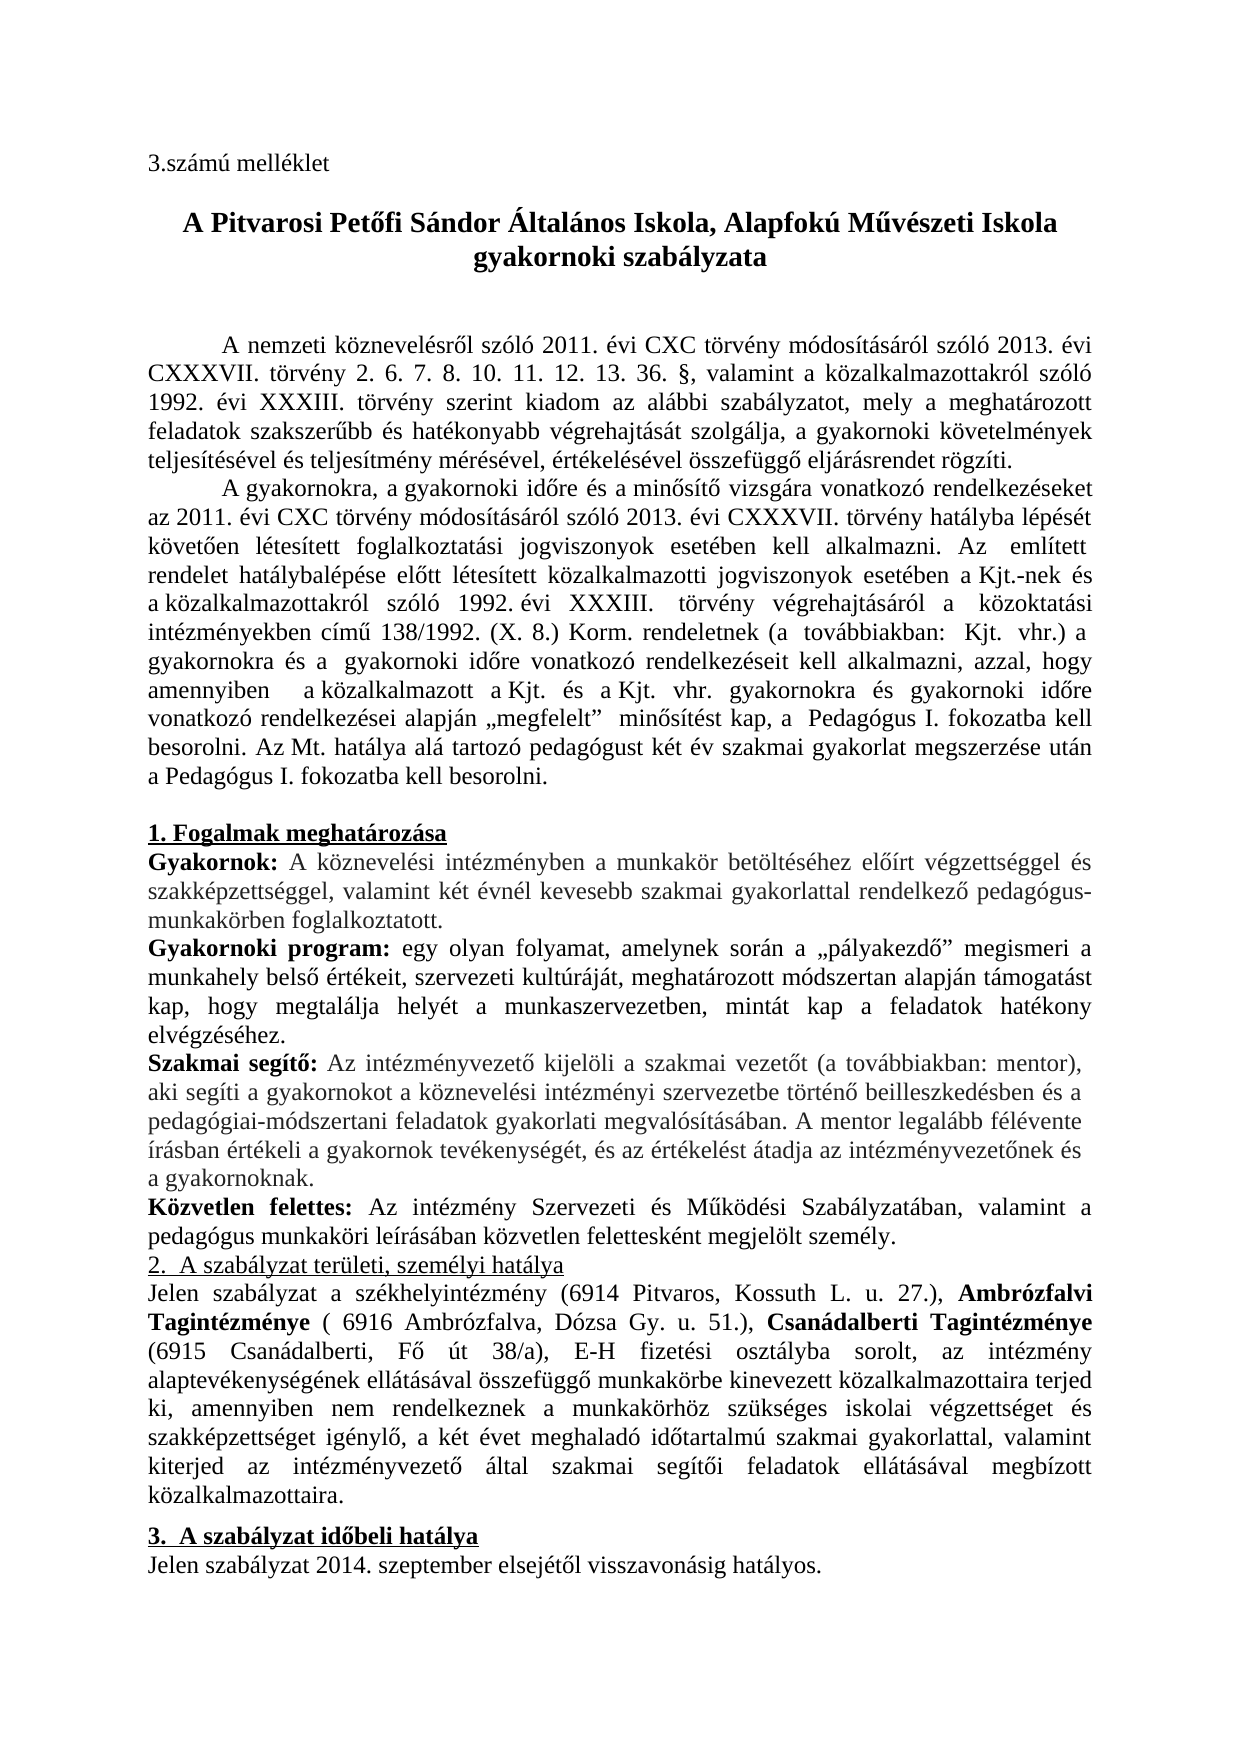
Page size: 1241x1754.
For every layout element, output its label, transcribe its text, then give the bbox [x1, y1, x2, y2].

text Gyakornoki program: egy olyan folyamat, amelynek során a „pályakezdő” megismeri a munkahely belső értékeit, szervezeti kultúráját, meghatározott módszertan alapján támogatást kap, hogy megtalálja helyét a munkaszervezetben, mintát kap a feladatok hatékony elvégzéséhez. [148, 933, 1093, 1048]
text A gyakornokra, a gyakornoki időre és a minősítő vizsgára vonatkozó rendelkezéseket az 2011. évi CXC törvény módosításáról szóló 2013. évi CXXXVII. törvény hatályba lépését követően létesített foglalkoztatási jogviszonyok esetében kell alkalmazni. Az említett rendelet hatálybalépése előtt létesített közalkalmazotti jogviszonyok esetében a Kjt.-nek és a közalkalmazottakról szóló 1992. évi XXXIII. törvény végrehajtásáról a közoktatási intézményekben című 138/1992. (X. 8.) Korm. rendeletnek (a továbbiakban: Kjt. vhr.) a gyakornokra és a gyakornoki időre vonatkozó rendelkezéseit kell alkalmazni, azzal, hogy amennyiben a közalkalmazott a Kjt. és a Kjt. vhr. gyakornokra és gyakornoki időre vonatkozó rendelkezései alapján „megfelelt” minősítést kap, a Pedagógus I. fokozatba kell besorolni. Az Mt. hatálya alá tartozó pedagógust két év szakmai gyakorlat megszerzése után a Pedagógus I. fokozatba kell besorolni. [148, 473, 1093, 790]
text Jelen szabályzat a székhelyintézmény (6914 Pitvaros, Kossuth L. u. 27.), Ambrózfalvi Tagintézménye ( 6916 Ambrózfalva, Dózsa Gy. u. 51.), Csanádalberti Tagintézménye (6915 Csanádalberti, Fő út 38/a), E-H fizetési osztályba sorolt, az intézmény alaptevékenységének ellátásával összefüggő munkakörbe kinevezett közalkalmazottaira terjed ki, amennyiben nem rendelkeznek a munkakörhöz szükséges iskolai végzettséget és szakképzettséget igénylő, a két évet meghaladó időtartalmú szakmai gyakorlattal, valamint kiterjed az intézményvezető által szakmai segítői feladatok ellátásával megbízott közalkalmazottaira. [148, 1278, 1093, 1508]
text A Pitvarosi Petőfi Sándor Általános Iskola, Alapfokú Művészeti Iskola gyakornoki szabályzata [148, 205, 1093, 272]
text 3. A szabályzat időbeli hatálya [148, 1521, 1093, 1550]
text Közvetlen felettes: Az intézmény Szervezeti és Működési Szabályzatában, valamint a pedagógus munkaköri leírásában közvetlen felettesként megjelölt személy. [148, 1192, 1093, 1250]
text 3.számú melléklet [148, 148, 1093, 176]
text 1. Fogalmak meghatározása [148, 818, 1093, 847]
text 2. A szabályzat területi, személyi hatálya [148, 1250, 1093, 1278]
text Szakmai segítő: Az intézményvezető kijelöli a szakmai vezetőt (a továbbiakban: mentor), aki segíti a gyakornokot a köznevelési intézményi szervezetbe történő beilleszkedésben és a pedagógiai-módszertani feladatok gyakorlati megvalósításában. A mentor legalább félévente írásban értékeli a gyakornok tevékenységét, és az értékelést átadja az intézményvezetőnek és a gyakornoknak. [148, 1048, 1083, 1192]
text Gyakornok: A köznevelési intézményben a munkakör betöltéséhez előírt végzettséggel és szakképzettséggel, valamint két évnél kevesebb szakmai gyakorlattal rendelkező pedagógus-munkakörben foglalkoztatott. [148, 847, 1093, 933]
text Jelen szabályzat 2014. szeptember elsejétől visszavonásig hatályos. [148, 1550, 1093, 1578]
text A nemzeti köznevelésről szóló 2011. évi CXC törvény módosításáról szóló 2013. évi CXXXVII. törvény 2. 6. 7. 8. 10. 11. 12. 13. 36. §, valamint a közalkalmazottakról szóló 1992. évi XXXIII. törvény szerint kiadom az alábbi szabályzatot, mely a meghatározott feladatok szakszerűbb és hatékonyabb végrehajtását szolgálja, a gyakornoki követelmények teljesítésével és teljesítmény mérésével, értékelésével összefüggő eljárásrendet rögzíti. [148, 330, 1093, 473]
